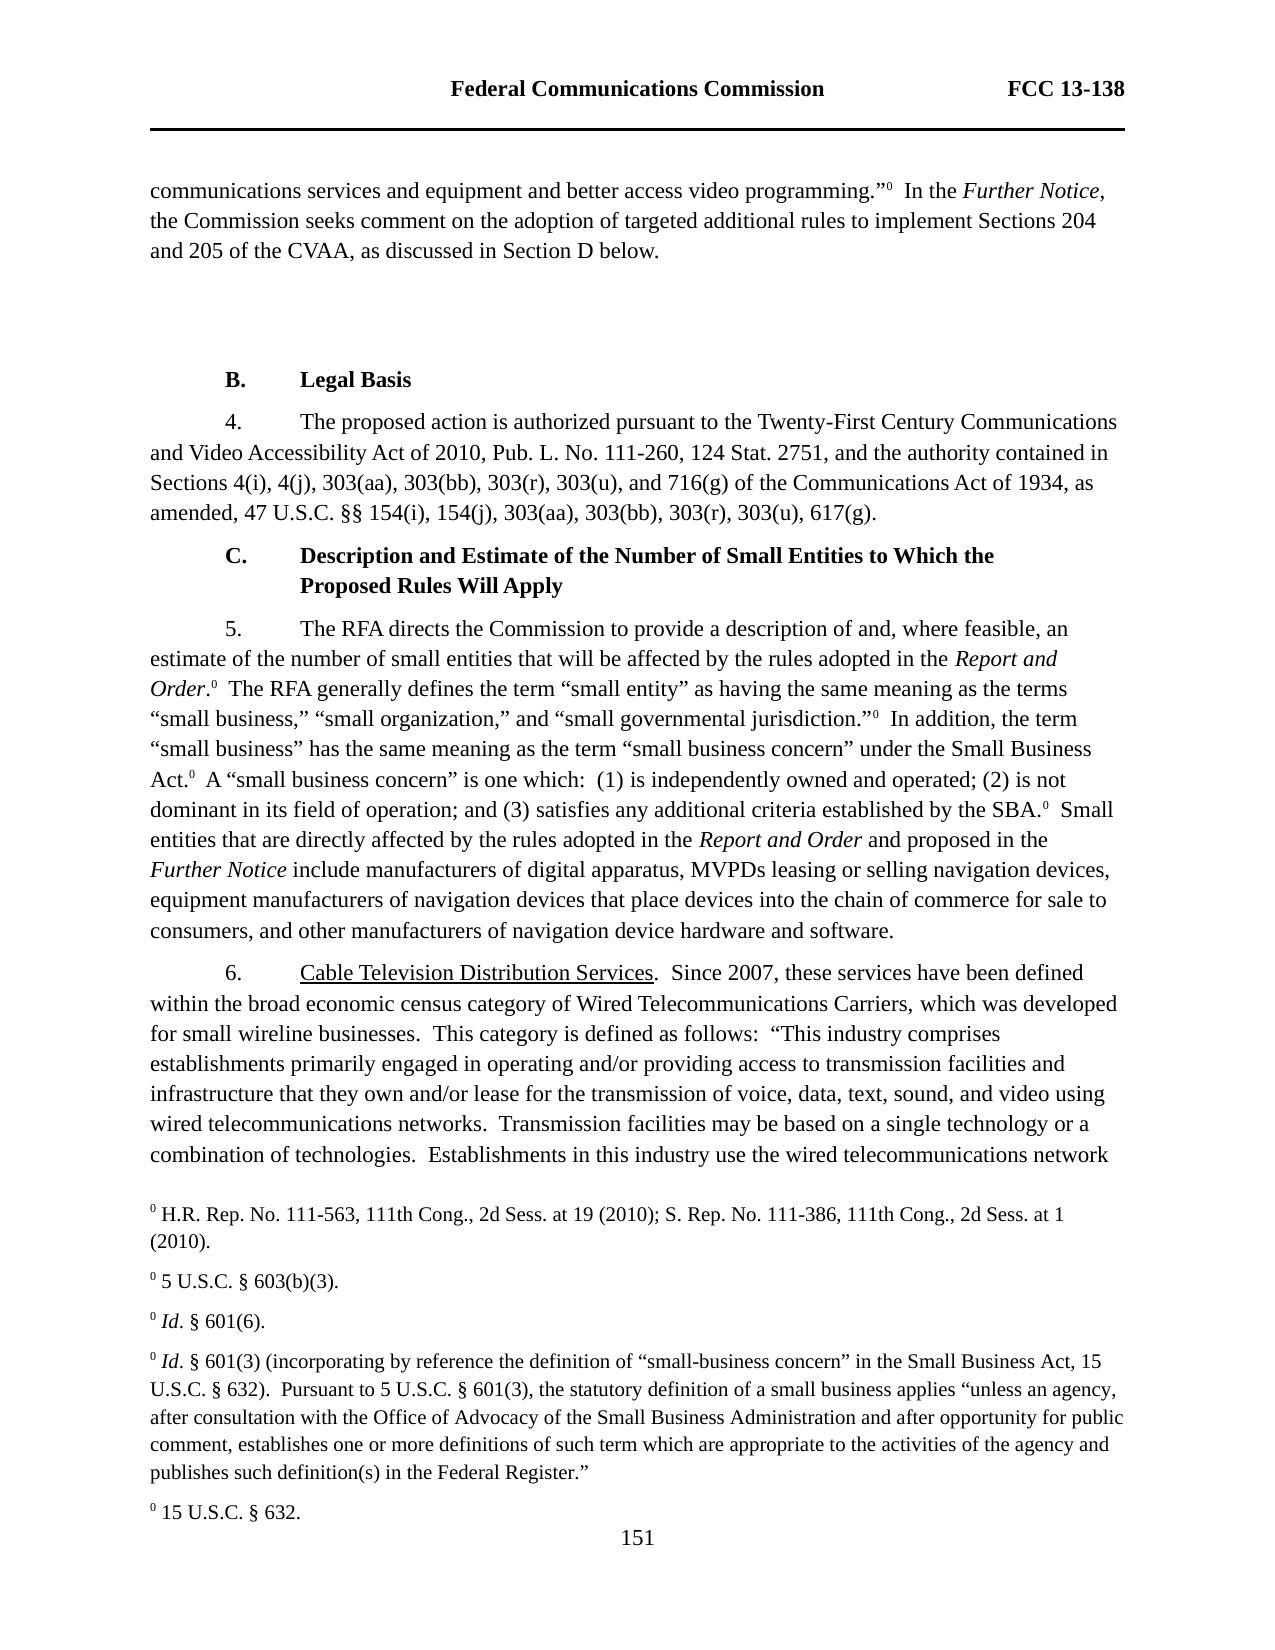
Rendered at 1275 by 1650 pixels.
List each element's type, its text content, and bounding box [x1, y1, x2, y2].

list C. Description and Estimate of the Number of Small Entities to Which the Proposed Rules Will Apply [225, 542, 1125, 598]
list The proposed action is authorized pursuant to the Twenty-First Century Communications and Video Accessibility Act of 2010, Pub. L. No. 111-260, 124 Stat. 2751, and the authority contained in Sections 4(i), 4(j), 303(aa), 303(bb), 303(r), 303(u), and 716(g) of the Communications Act of 1934, as amended, 47 U.S.C. §§ 154(i), 154(j), 303(aa), 303(bb), 303(r), 303(u), 617(g). [150, 408, 1125, 525]
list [150, 959, 1125, 1167]
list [150, 177, 1125, 264]
list The RFA directs the Commission to provide a description of and, where feasible, an estimate of the number of small entities that will be affected by the rules adopted in the Report and Order. The RFA generally defines the term “small entity” as having the same meaning as the terms “small business,” “small organization,” and “small governmental jurisdiction.” In addition, the term “small business” has the same meaning as the term “small business concern” under the Small Business Act. A “small business concern” is one which: (1) is independently owned and operated; (2) is not dominant in its field of operation; and (3) satisfies any additional criteria established by the SBA. Small entities that are directly affected by the rules adopted in the Report and Order and proposed in the Further Notice include manufacturers of digital apparatus, MVPDs leasing or selling navigation devices, equipment manufacturers of navigation devices that place devices into the chain of commerce for sale to consumers, and other manufacturers of navigation device hardware and software. [150, 614, 1125, 943]
list B. Legal Basis [225, 366, 1125, 392]
